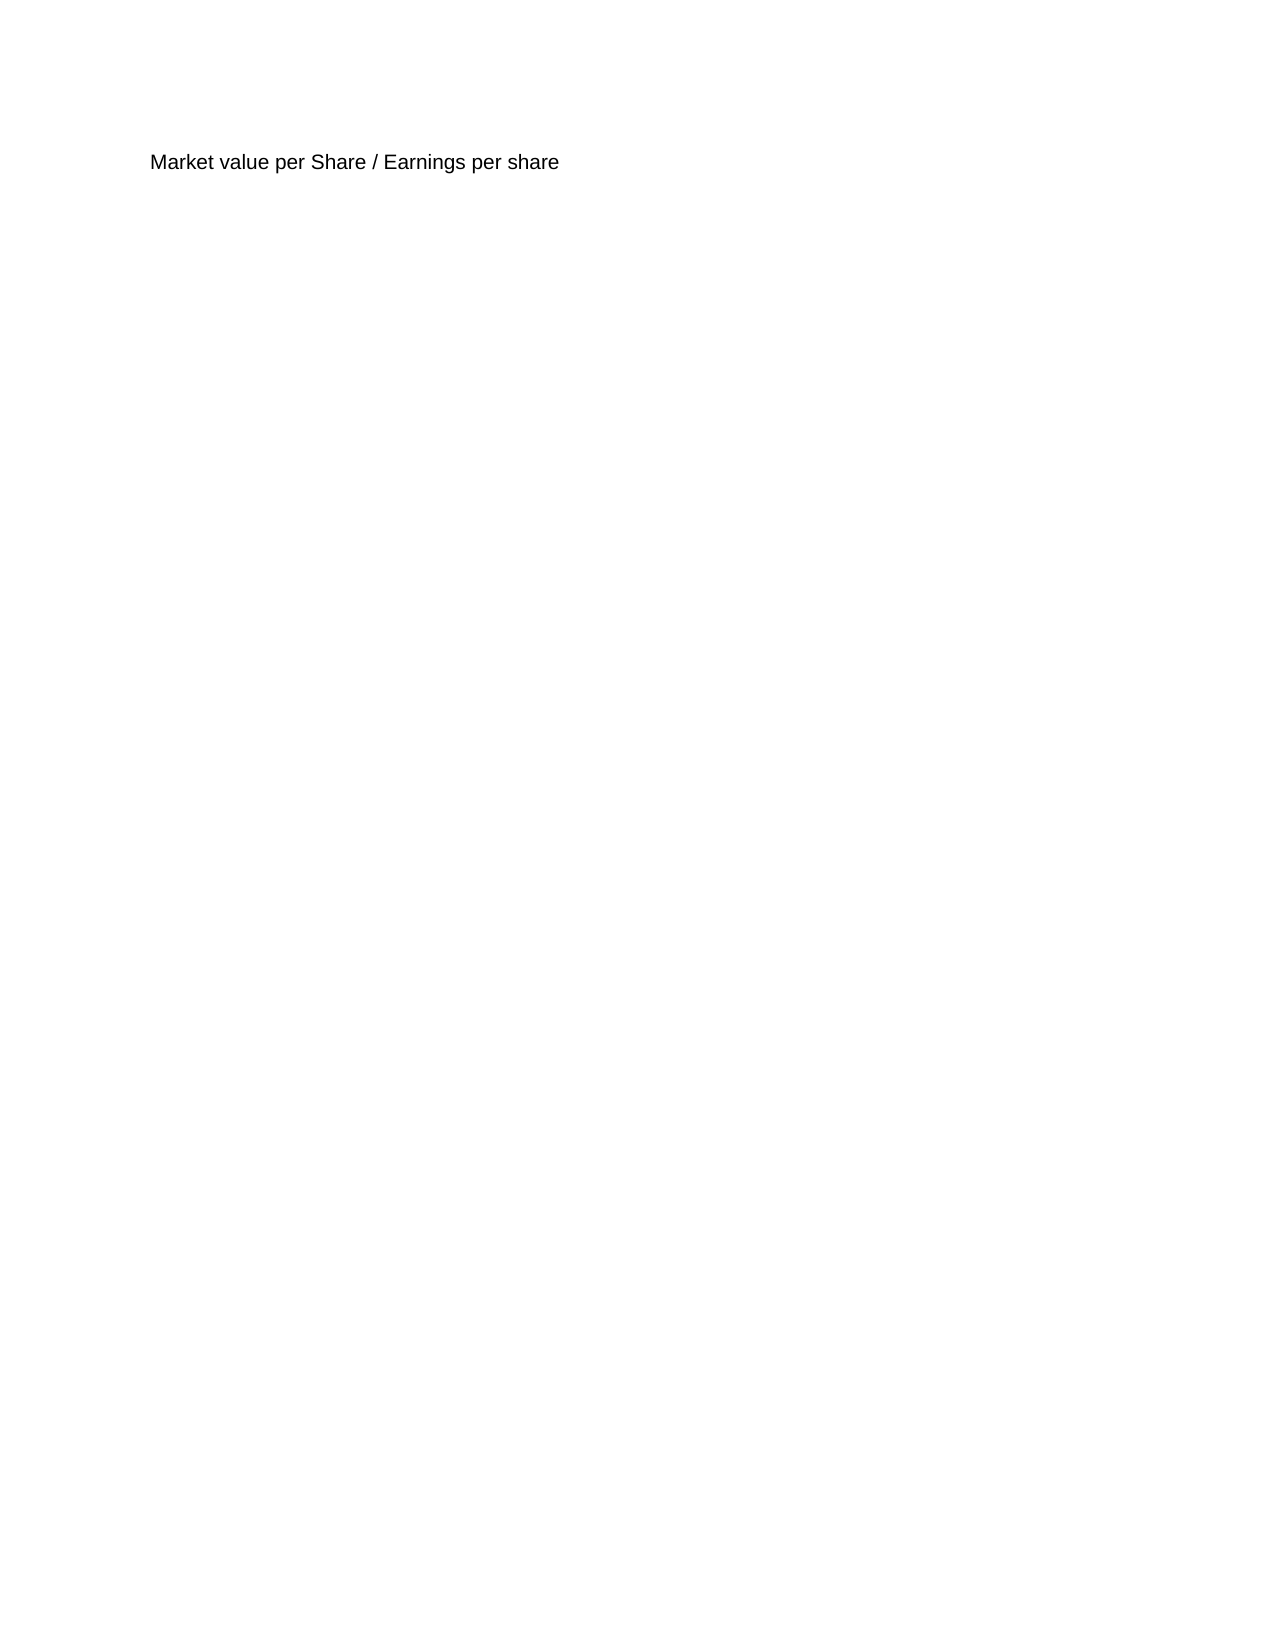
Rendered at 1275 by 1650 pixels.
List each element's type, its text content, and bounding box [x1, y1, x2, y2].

text Market value per Share / Earnings per share [150, 150, 1125, 174]
